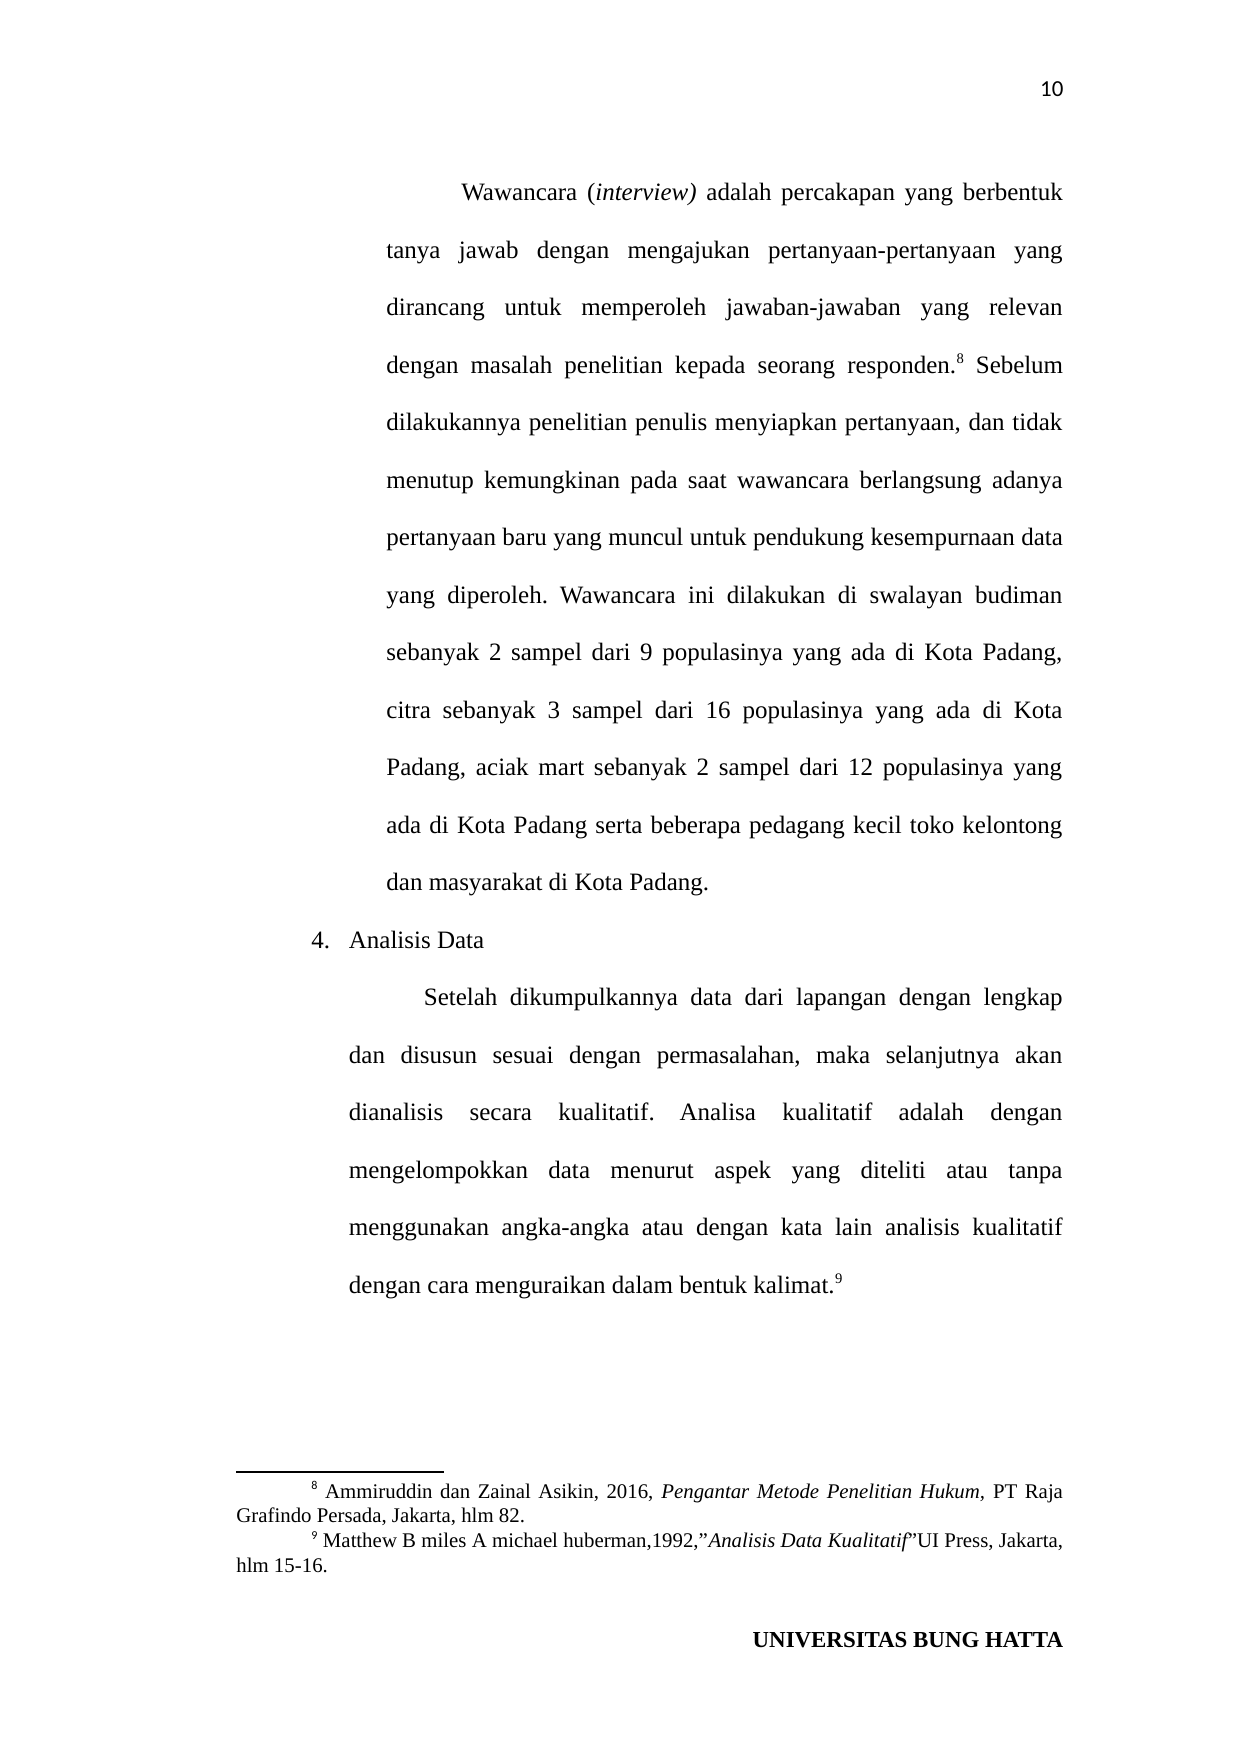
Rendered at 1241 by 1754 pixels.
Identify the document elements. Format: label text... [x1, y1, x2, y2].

list Analisis Data [311, 925, 1063, 953]
text Wawancara (interview) adalah percakapan yang berbentuk tanya jawab dengan mengajukan pertanyaan-pertanyaan yang dirancang untuk memperoleh jawaban-jawaban yang relevan dengan masalah penelitian kepada seorang responden. Sebelum dilakukannya penelitian penulis menyiapkan pertanyaan, dan tidak menutup kemungkinan pada saat wawancara berlangsung adanya pertanyaan baru yang muncul untuk pendukung kesempurnaan data yang diperoleh. Wawancara ini dilakukan di swalayan budiman sebanyak 2 sampel dari 9 populasinya yang ada di Kota Padang, citra sebanyak 3 sampel dari 16 populasinya yang ada di Kota Padang, aciak mart sebanyak 2 sampel dari 12 populasinya yang ada di Kota Padang serta beberapa pedagang kecil toko kelontong dan masyarakat di Kota Padang. [386, 177, 1063, 896]
text Setelah dikumpulkannya data dari lapangan dengan lengkap dan disusun sesuai dengan permasalahan, maka selanjutnya akan dianalisis secara kualitatif. Analisa kualitatif adalah dengan mengelompokkan data menurut aspek yang diteliti atau tanpa menggunakan angka-angka atau dengan kata lain analisis kualitatif dengan cara menguraikan dalam bentuk kalimat. [349, 982, 1063, 1298]
